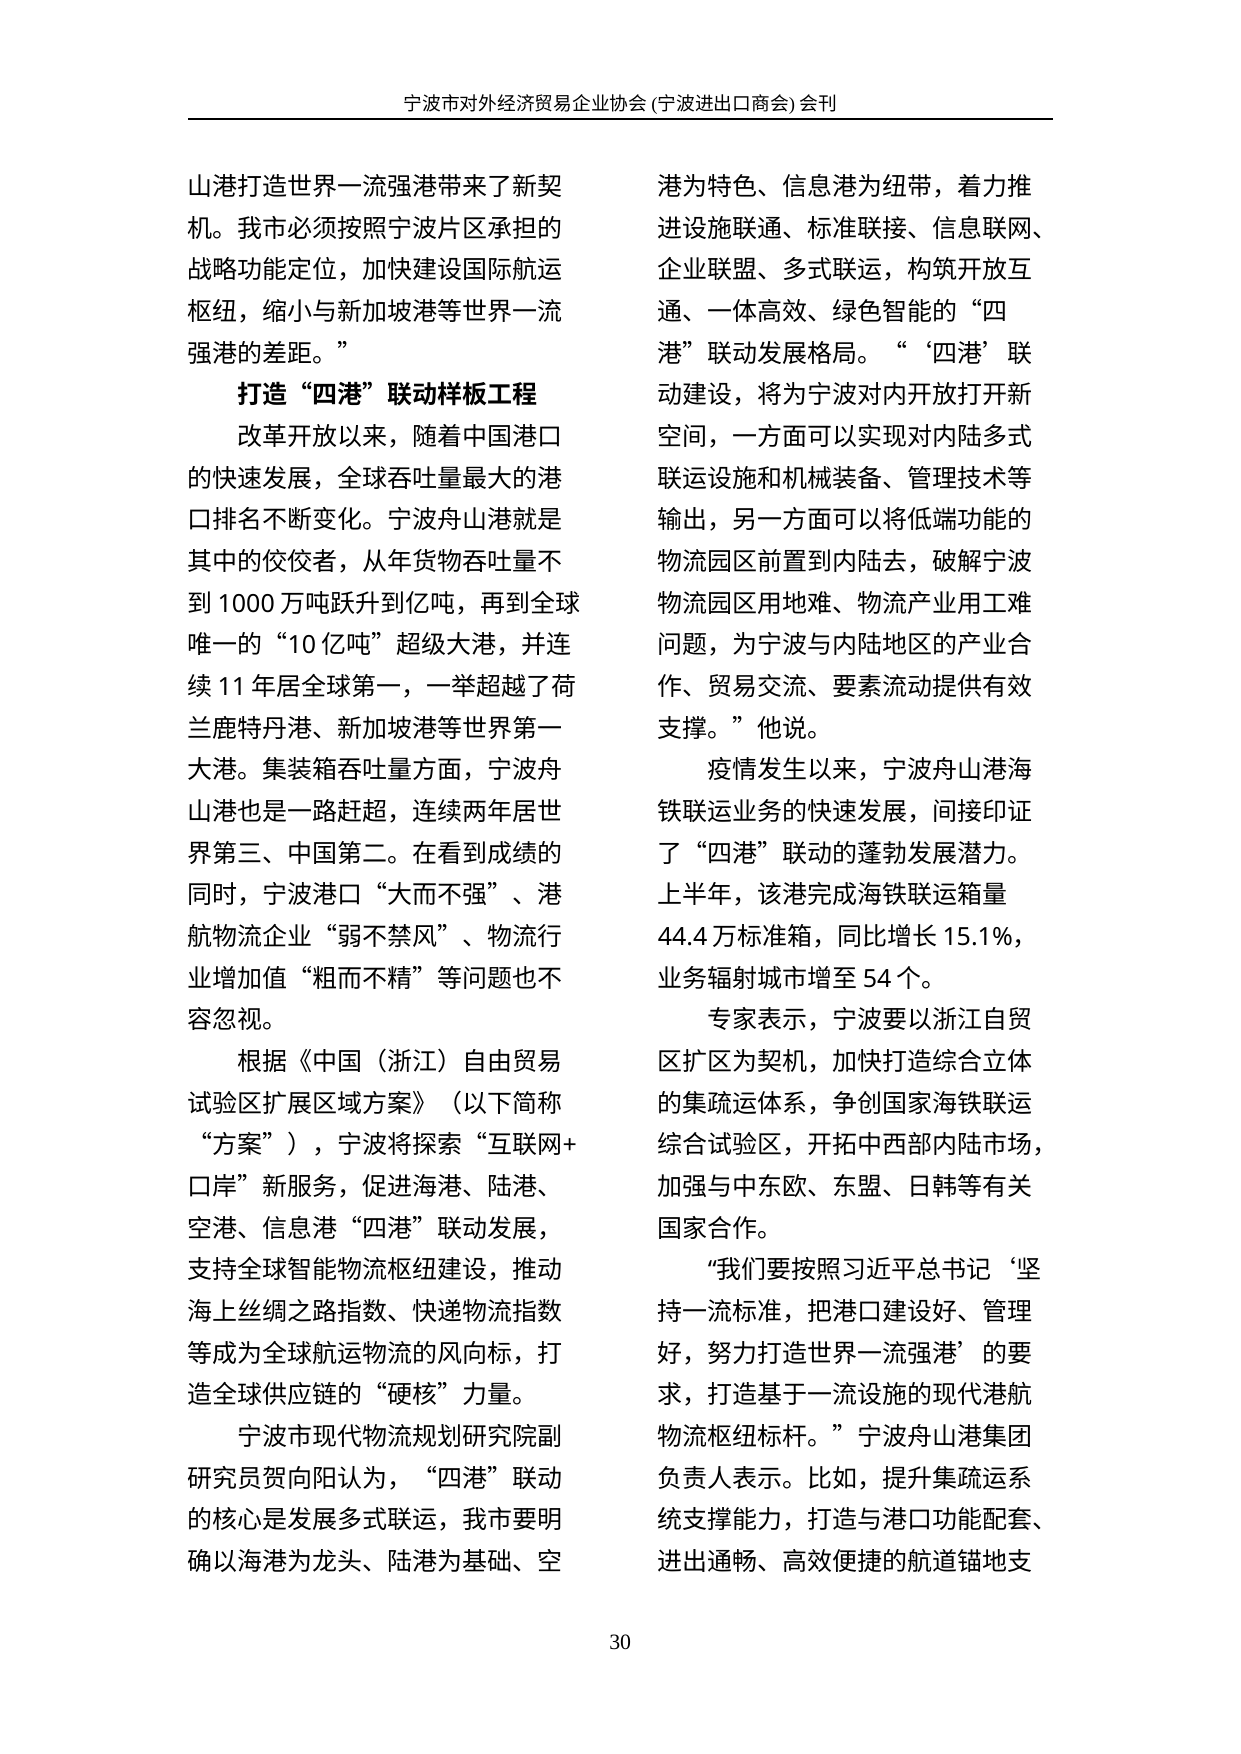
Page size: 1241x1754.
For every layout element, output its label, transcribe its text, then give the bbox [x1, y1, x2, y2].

text 宁波市现代物流规划研究院副研究员贺向阳认为，“四港”联动的核心是发展多式联运，我市要明确以海港为龙头、陆港为基础、空港为特色、信息港为纽带，着力推进设施联通、标准联接、信息联网、企业联盟、多式联运，构筑开放互通、一体高效、绿色智能的“四港”联动发展格局。“‘四港’联动建设，将为宁波对内开放打开新空间，一方面可以实现对内陆多式联运设施和机械装备、管理技术等输出，另一方面可以将低端功能的物流园区前置到内陆去，破解宁波物流园区用地难、物流产业用工难问题，为宁波与内陆地区的产业合作、贸易交流、要素流动提供有效支撑。”他说。 [187, 1412, 583, 1579]
text 根据《中国（浙江）自由贸易试验区扩展区域方案》（以下简称“方案”），宁波将探索“互联网+口岸”新服务，促进海港、陆港、空港、信息港“四港”联动发展，支持全球智能物流枢纽建设，推动海上丝绸之路指数、快递物流指数等成为全球航运物流的风向标，打造全球供应链的“硬核”力量。 [187, 1037, 583, 1412]
text 宁波市现代物流规划研究院副研究员贺向阳认为，“四港”联动的核心是发展多式联运，我市要明确以海港为龙头、陆港为基础、空港为特色、信息港为纽带，着力推进设施联通、标准联接、信息联网、企业联盟、多式联运，构筑开放互通、一体高效、绿色智能的“四港”联动发展格局。“‘四港’联动建设，将为宁波对内开放打开新空间，一方面可以实现对内陆多式联运设施和机械装备、管理技术等输出，另一方面可以将低端功能的物流园区前置到内陆去，破解宁波物流园区用地难、物流产业用工难问题，为宁波与内陆地区的产业合作、贸易交流、要素流动提供有效支撑。”他说。 [658, 162, 1053, 745]
text 在专家看来，尽管宁波舟山港是全球货物吞吐量第一大港，但离世界一流强港的目标还有不少路要走，“浙江自贸区扩区，为宁波舟山港打造世界一流强港带来了新契机。我市必须按照宁波片区承担的战略功能定位，加快建设国际航运枢纽，缩小与新加坡港等世界一流强港的差距。” [187, 162, 583, 370]
text 改革开放以来，随着中国港口的快速发展，全球吞吐量最大的港口排名不断变化。宁波舟山港就是其中的佼佼者，从年货物吞吐量不到1000万吨跃升到亿吨，再到全球唯一的“10亿吨”超级大港，并连续11年居全球第一，一举超越了荷兰鹿特丹港、新加坡港等世界第一大港。集装箱吞吐量方面，宁波舟山港也是一路赶超，连续两年居世界第三、中国第二。在看到成绩的同时，宁波港口“大而不强”、港航物流企业“弱不禁风”、物流行业增加值“粗而不精”等问题也不容忽视。 [187, 412, 583, 1037]
text 专家表示，宁波要以浙江自贸区扩区为契机，加快打造综合立体的集疏运体系，争创国家海铁联运综合试验区，开拓中西部内陆市场，加强与中东欧、东盟、日韩等有关国家合作。 [658, 995, 1053, 1245]
text 打造“四港”联动样板工程 [187, 370, 583, 412]
text 疫情发生以来，宁波舟山港海铁联运业务的快速发展，间接印证了“四港”联动的蓬勃发展潜力。上半年，该港完成海铁联运箱量44.4万标准箱，同比增长15.1%，业务辐射城市增至54个。 [658, 745, 1053, 995]
